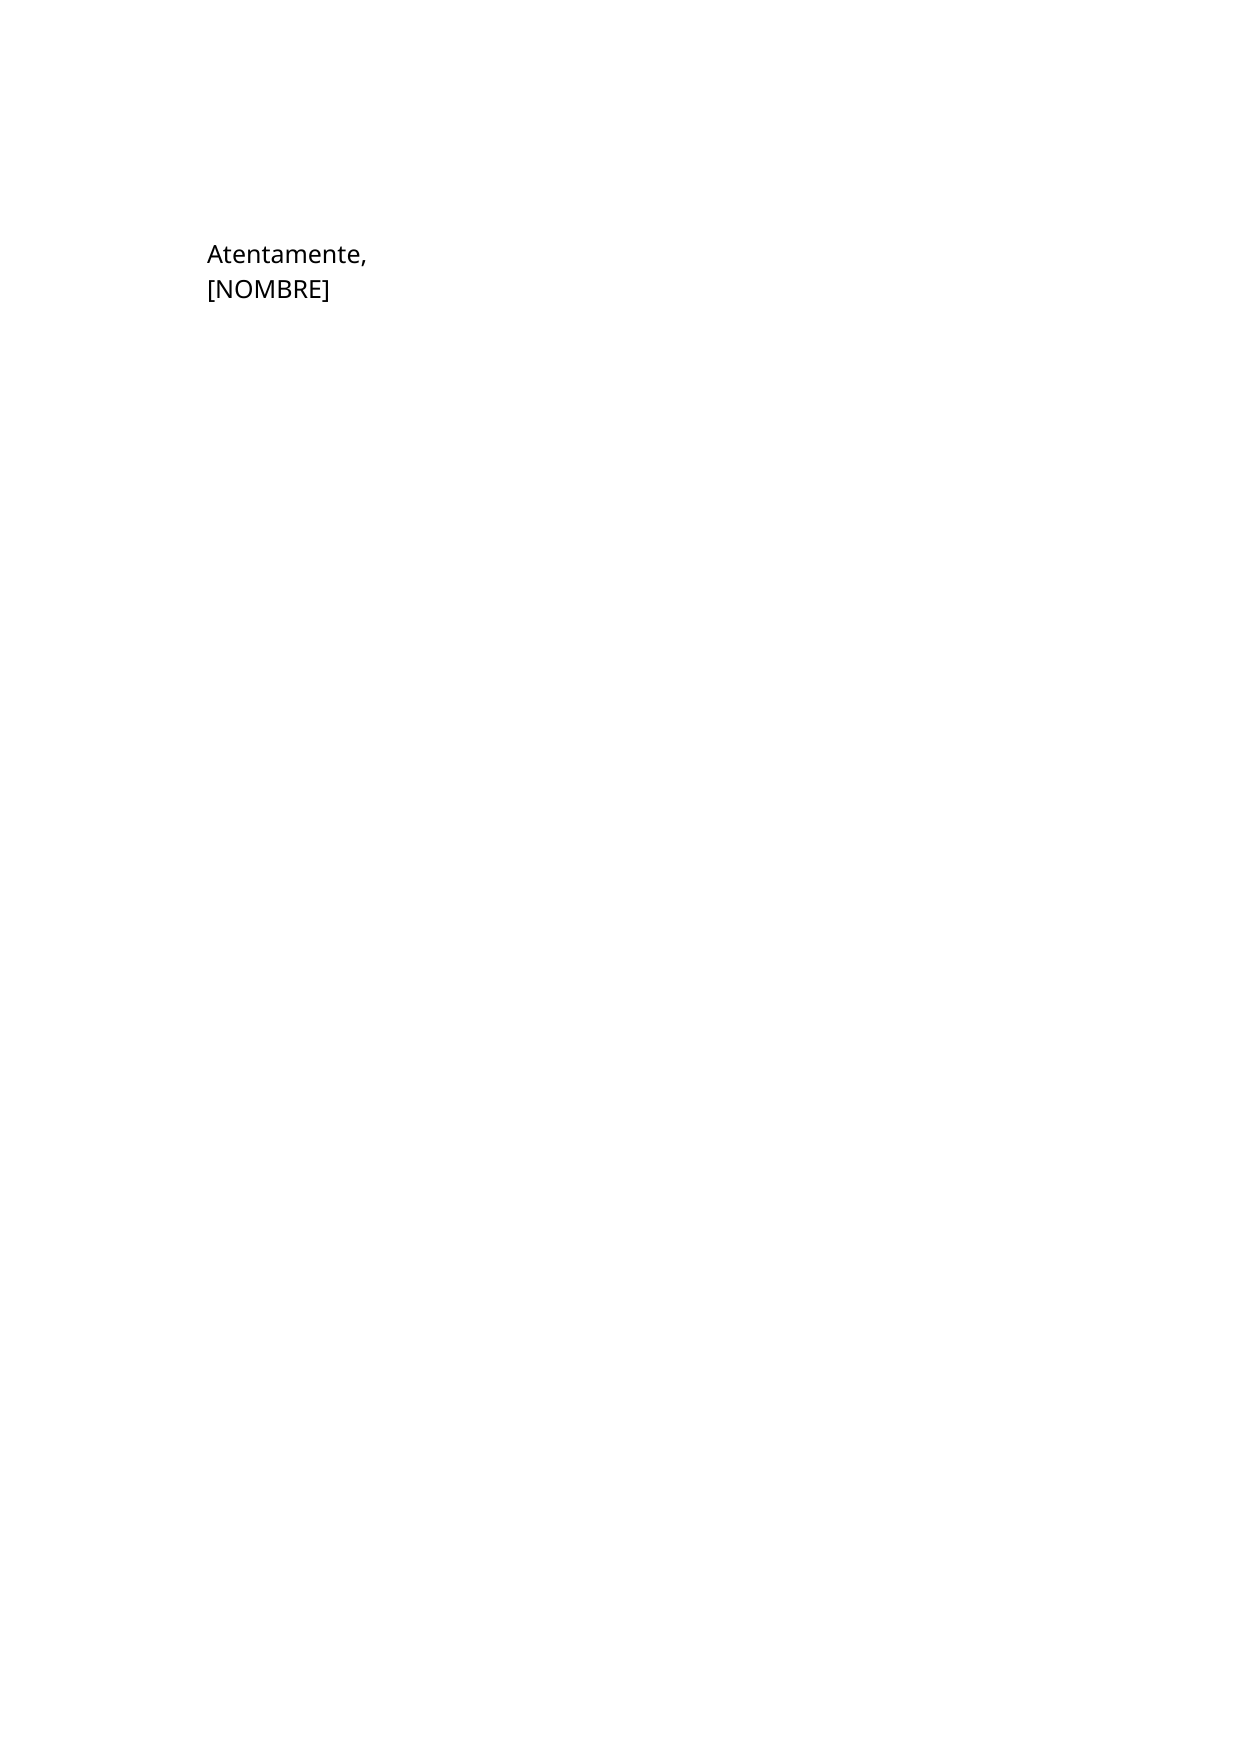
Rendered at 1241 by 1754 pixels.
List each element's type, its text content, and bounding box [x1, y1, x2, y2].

text Atentamente, [NOMBRE] [207, 236, 1033, 306]
